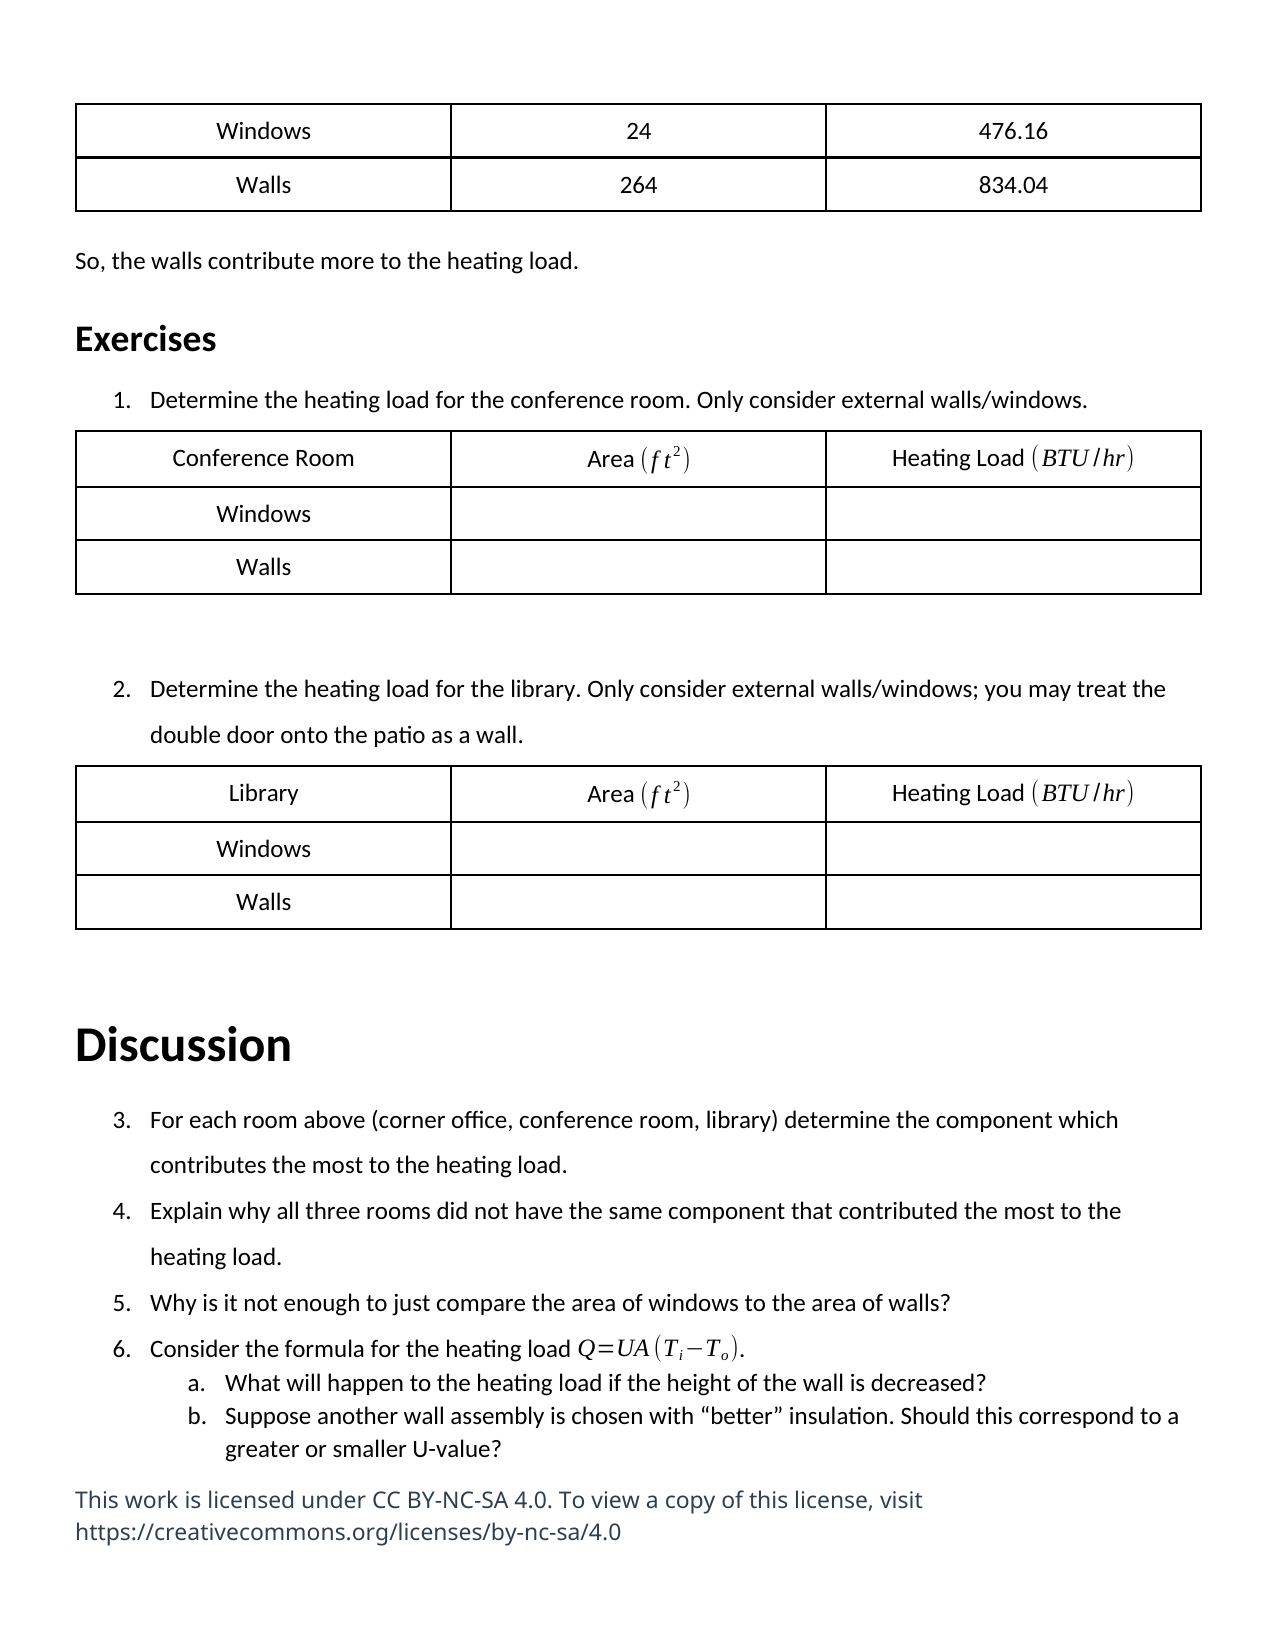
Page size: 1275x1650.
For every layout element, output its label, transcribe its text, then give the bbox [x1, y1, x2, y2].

list Suppose another wall assembly is chosen with “better” insulation. Should this correspond to a greater or smaller U-value? [187, 1400, 1200, 1463]
table_cell [452, 823, 825, 874]
list Why is it not enough to just compare the area of windows to the area of walls? [112, 1287, 1200, 1317]
table_cell [827, 541, 1200, 592]
table_cell [452, 541, 825, 592]
list Explain why all three rooms did not have the same component that contributed the most to the heating load. [112, 1195, 1200, 1272]
list Consider the formula for the heating load . [112, 1333, 1200, 1364]
table_cell 24 [452, 105, 825, 156]
table_cell 834.04 [827, 159, 1200, 210]
table_header Area [452, 767, 825, 821]
list For each room above (corner office, conference room, library) determine the component which contributes the most to the heating load. [112, 1104, 1200, 1180]
table_header Heating Load [827, 767, 1200, 821]
table_header Conference Room [77, 432, 450, 486]
list Determine the heating load for the library. Only consider external walls/windows; you may treat the double door onto the patio as a wall. [112, 673, 1200, 749]
table_header Library [77, 767, 450, 821]
subtitle Discussion [75, 1012, 1200, 1073]
table_cell Walls [77, 876, 450, 927]
table_cell 476.16 [827, 105, 1200, 156]
table_header Heating Load [827, 432, 1200, 486]
table_cell Windows [77, 823, 450, 874]
table_cell Walls [77, 541, 450, 592]
table_header Area [452, 432, 825, 486]
table_cell Walls [77, 159, 450, 210]
table_cell [827, 823, 1200, 874]
text So, the walls contribute more to the heating load. [75, 245, 1200, 275]
list Determine the heating load for the conference room. Only consider external walls/windows. [112, 384, 1200, 414]
table_cell Windows [77, 488, 450, 539]
subtitle Exercises [75, 315, 1200, 361]
table_cell Windows [77, 105, 450, 156]
table_cell [827, 488, 1200, 539]
table_cell [827, 876, 1200, 927]
table_cell 264 [452, 159, 825, 210]
list What will happen to the heating load if the height of the wall is decreased? [187, 1367, 1200, 1397]
table_cell [452, 876, 825, 927]
table_cell [452, 488, 825, 539]
